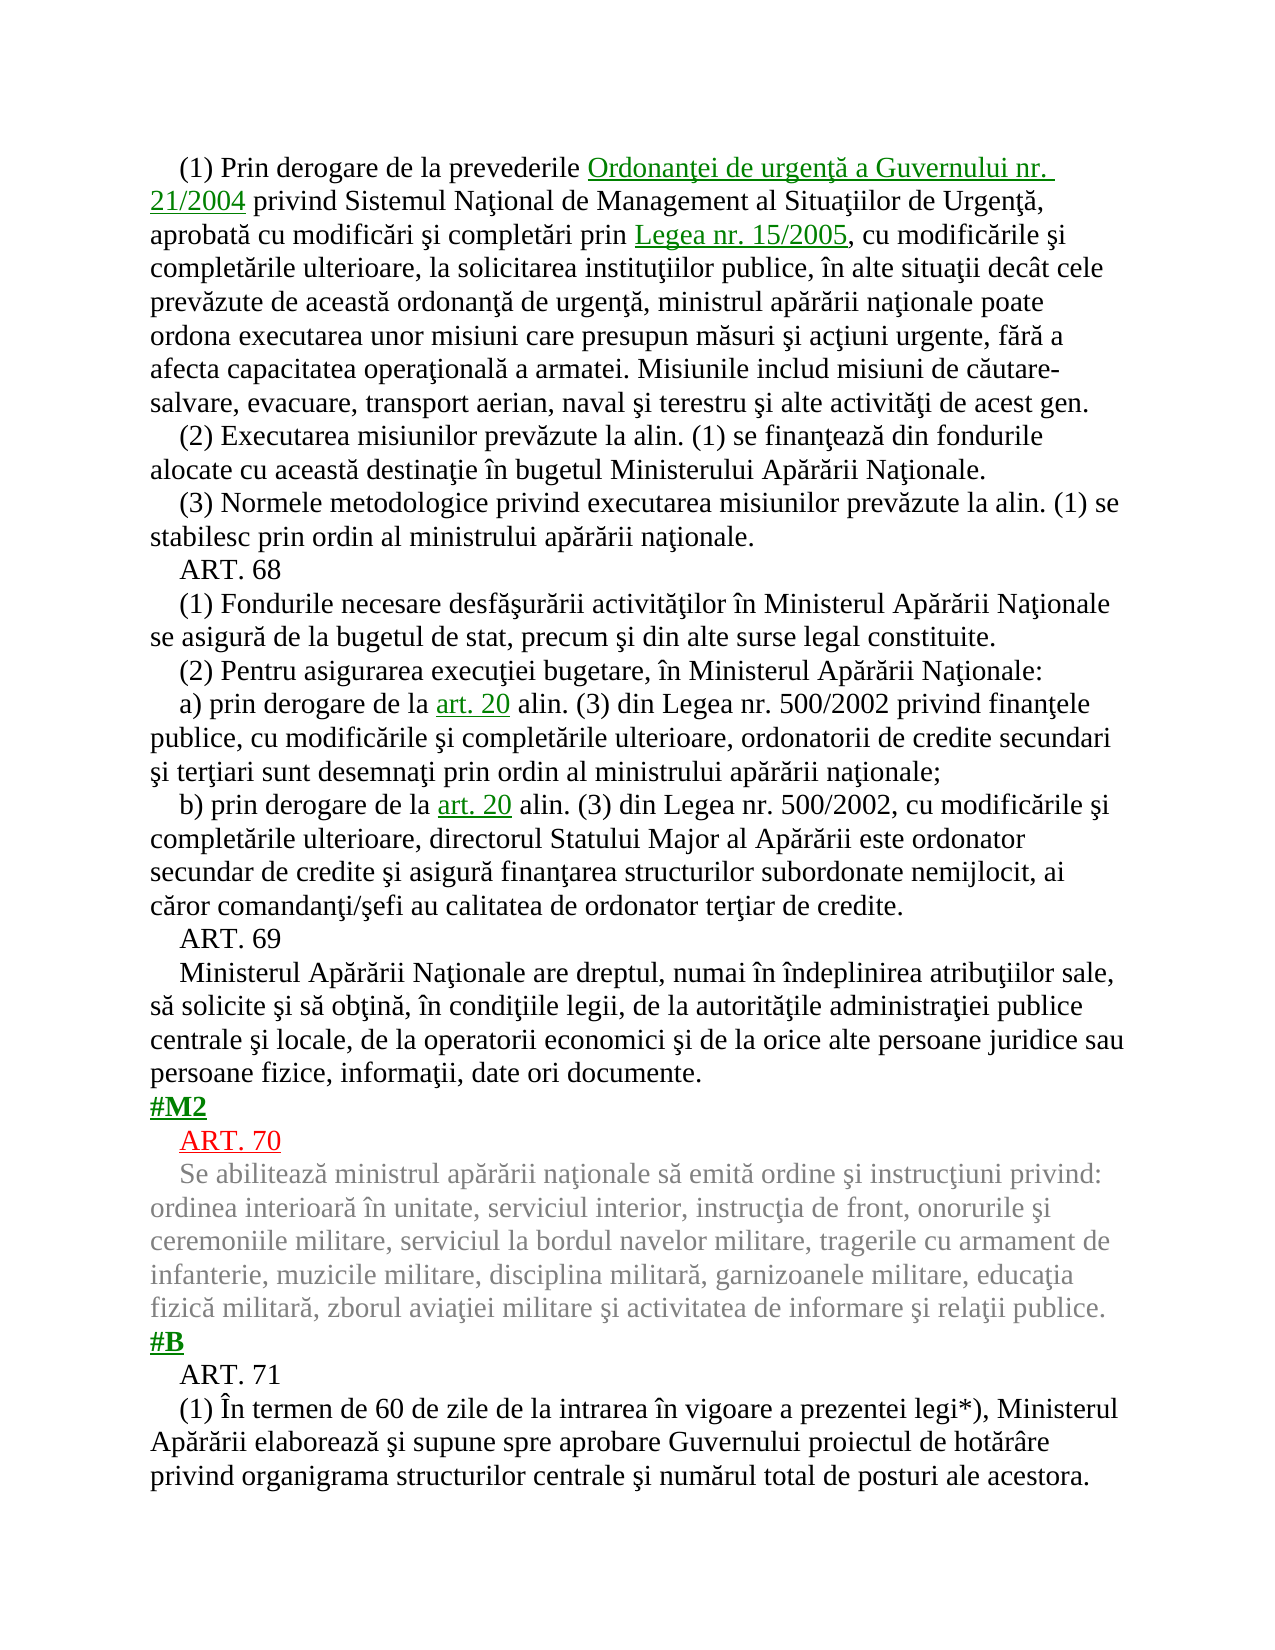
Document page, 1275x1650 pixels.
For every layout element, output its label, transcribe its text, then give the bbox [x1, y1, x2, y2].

text (1) Fondurile necesare desfăşurării activităţilor în Ministerul Apărării Naţionale se asigură de la bugetul de stat, precum şi din alte surse legal constituite. [150, 586, 1125, 653]
text (2) Pentru asigurarea execuţiei bugetare, în Ministerul Apărării Naţionale: [150, 653, 1125, 687]
text (1) În termen de 60 de zile de la intrarea în vigoare a prezentei legi*), Ministerul Apărării elaborează şi supune spre aprobare Guvernului proiectul de hotărâre privind organigrama structurilor centrale şi numărul total de posturi ale acestora. [150, 1391, 1125, 1492]
text (3) Normele metodologice privind executarea misiunilor prevăzute la alin. (1) se stabilesc prin ordin al ministrului apărării naţionale. [150, 485, 1125, 552]
text #M2 [150, 1089, 1125, 1123]
text Ministerul Apărării Naţionale are dreptul, numai în îndeplinirea atribuţiilor sale, să solicite şi să obţină, în condiţiile legii, de la autorităţile administraţiei publice centrale şi locale, de la operatorii economici şi de la orice alte persoane juridice sau persoane fizice, informaţii, date ori documente. [150, 955, 1125, 1089]
text ART. 70 [150, 1123, 1125, 1156]
text (1) Prin derogare de la prevederile Ordonanţei de urgenţă a Guvernului nr. 21/2004 privind Sistemul Naţional de Management al Situaţiilor de Urgenţă, aprobată cu modificări şi completări prin Legea nr. 15/2005, cu modificările şi completările ulterioare, la solicitarea instituţiilor publice, în alte situaţii decât cele prevăzute de această ordonanţă de urgenţă, ministrul apărării naţionale poate ordona executarea unor misiuni care presupun măsuri şi acţiuni urgente, fără a afecta capacitatea operaţională a armatei. Misiunile includ misiuni de căutare-salvare, evacuare, transport aerian, naval şi terestru şi alte activităţi de acest gen. [150, 150, 1125, 418]
text ART. 71 [150, 1357, 1125, 1391]
text (2) Executarea misiunilor prevăzute la alin. (1) se finanţează din fondurile alocate cu această destinaţie în bugetul Ministerului Apărării Naţionale. [150, 418, 1125, 485]
text a) prin derogare de la art. 20 alin. (3) din Legea nr. 500/2002 privind finanţele publice, cu modificările şi completările ulterioare, ordonatorii de credite secundari şi terţiari sunt desemnaţi prin ordin al ministrului apărării naţionale; [150, 687, 1125, 787]
text ART. 69 [150, 921, 1125, 955]
text ART. 68 [150, 552, 1125, 586]
text #B [150, 1324, 1125, 1357]
text b) prin derogare de la art. 20 alin. (3) din Legea nr. 500/2002, cu modificările şi completările ulterioare, directorul Statului Major al Apărării este ordonator secundar de credite şi asigură finanţarea structurilor subordonate nemijlocit, ai căror comandanţi/şefi au calitatea de ordonator terţiar de credite. [150, 787, 1125, 921]
text Se abilitează ministrul apărării naţionale să emită ordine şi instrucţiuni privind: ordinea interioară în unitate, serviciul interior, instrucţia de front, onorurile şi ceremoniile militare, serviciul la bordul navelor militare, tragerile cu armament de infanterie, muzicile militare, disciplina militară, garnizoanele militare, educaţia fizică militară, zborul aviaţiei militare şi activitatea de informare şi relaţii publice. [150, 1156, 1125, 1324]
